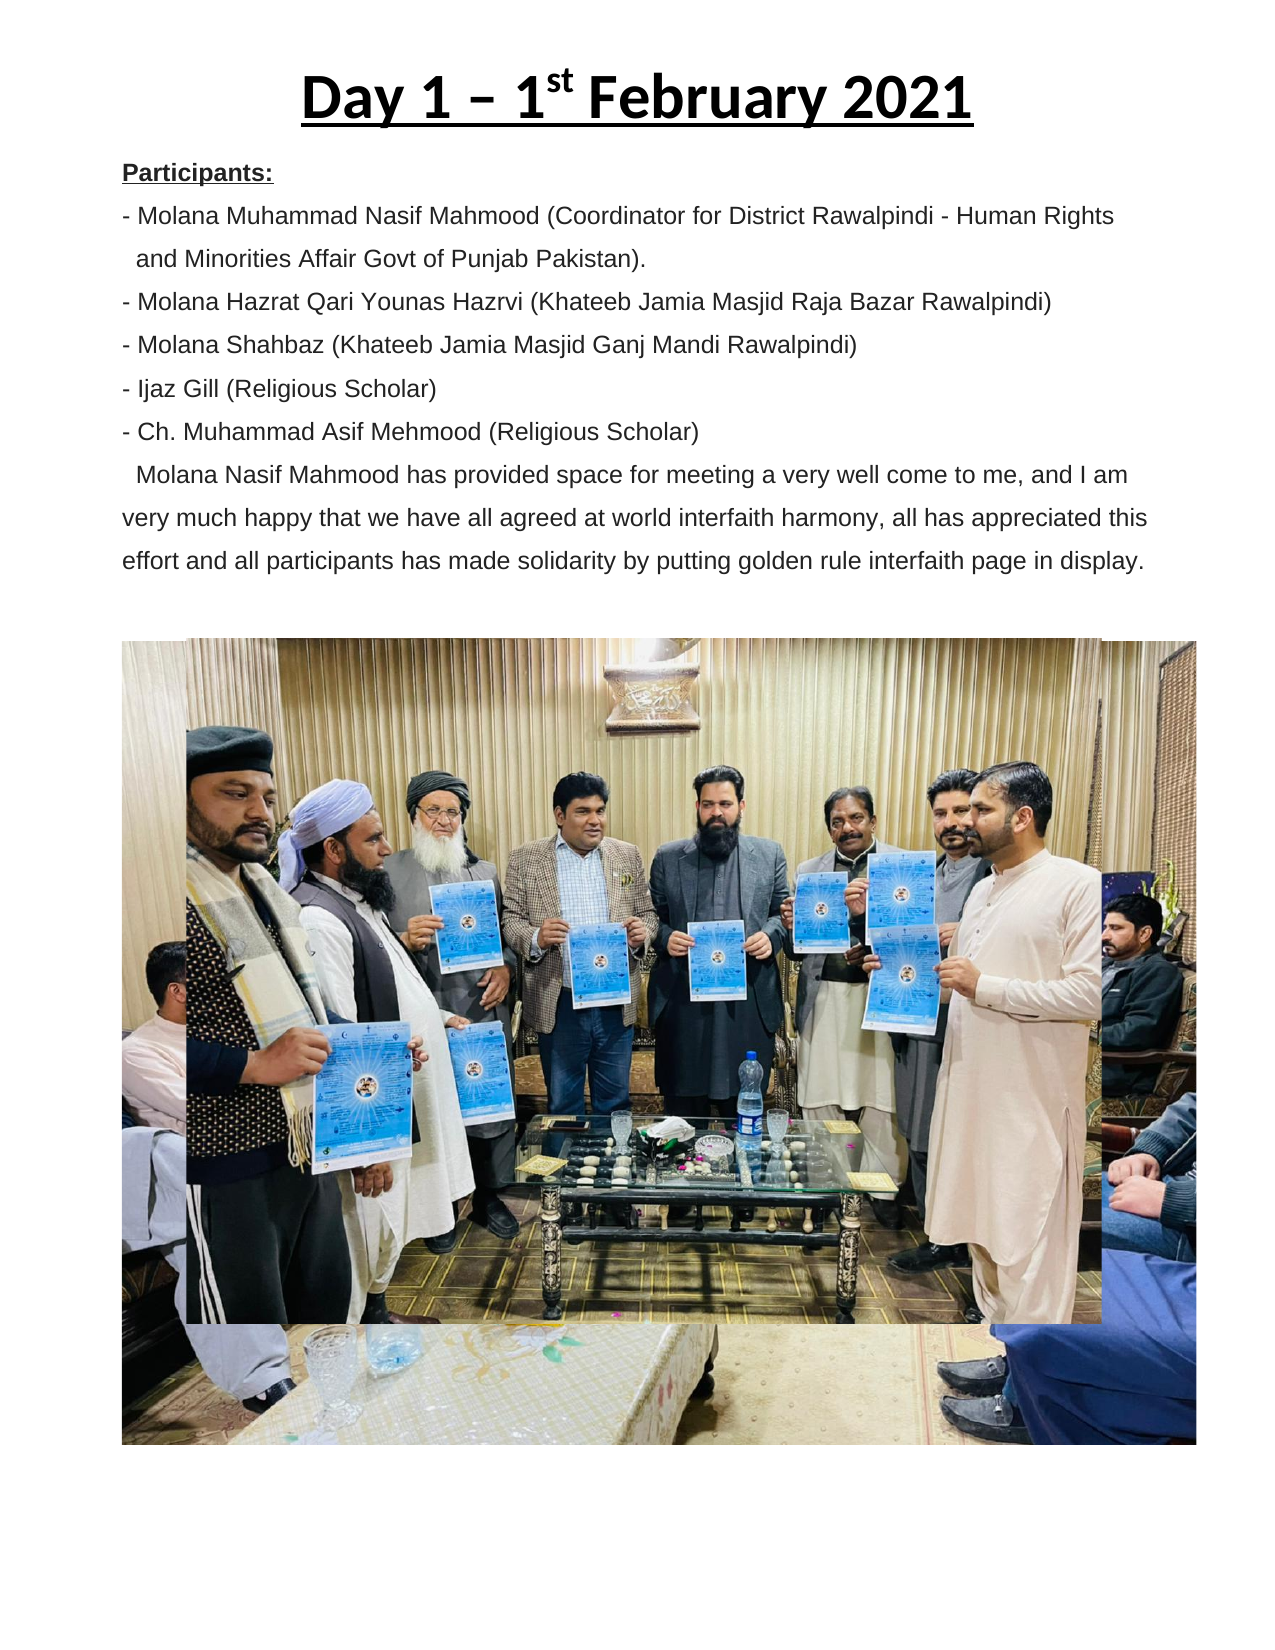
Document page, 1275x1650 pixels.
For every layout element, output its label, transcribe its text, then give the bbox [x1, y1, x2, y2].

text and Minorities Affair Govt of Punjab Pakistan). [122, 244, 1153, 273]
text - Molana Muhammad Nasif Mahmood (Coordinator for District Rawalpindi - Human Rights [122, 201, 1153, 230]
text - Molana Hazrat Qari Younas Hazrvi (Khateeb Jamia Masjid Raja Bazar Rawalpindi) [122, 287, 1153, 316]
text Day 1 – 1st February 2021 [122, 56, 1153, 135]
text Participants: [122, 158, 1153, 187]
text - Ch. Muhammad Asif Mehmood (Religious Scholar) [122, 417, 1153, 446]
text Molana Nasif Mahmood has provided space for meeting a very well come to me, and I am very much happy that we have all agreed at world interfaith harmony, all has appreciated this effort and all participants has made solidarity by putting golden rule interfaith page in display. [122, 460, 1153, 575]
text - Molana Shahbaz (Khateeb Jamia Masjid Ganj Mandi Rawalpindi) [122, 331, 1153, 359]
picture [121, 638, 1197, 1446]
text - Ijaz Gill (Religious Scholar) [122, 374, 1153, 402]
